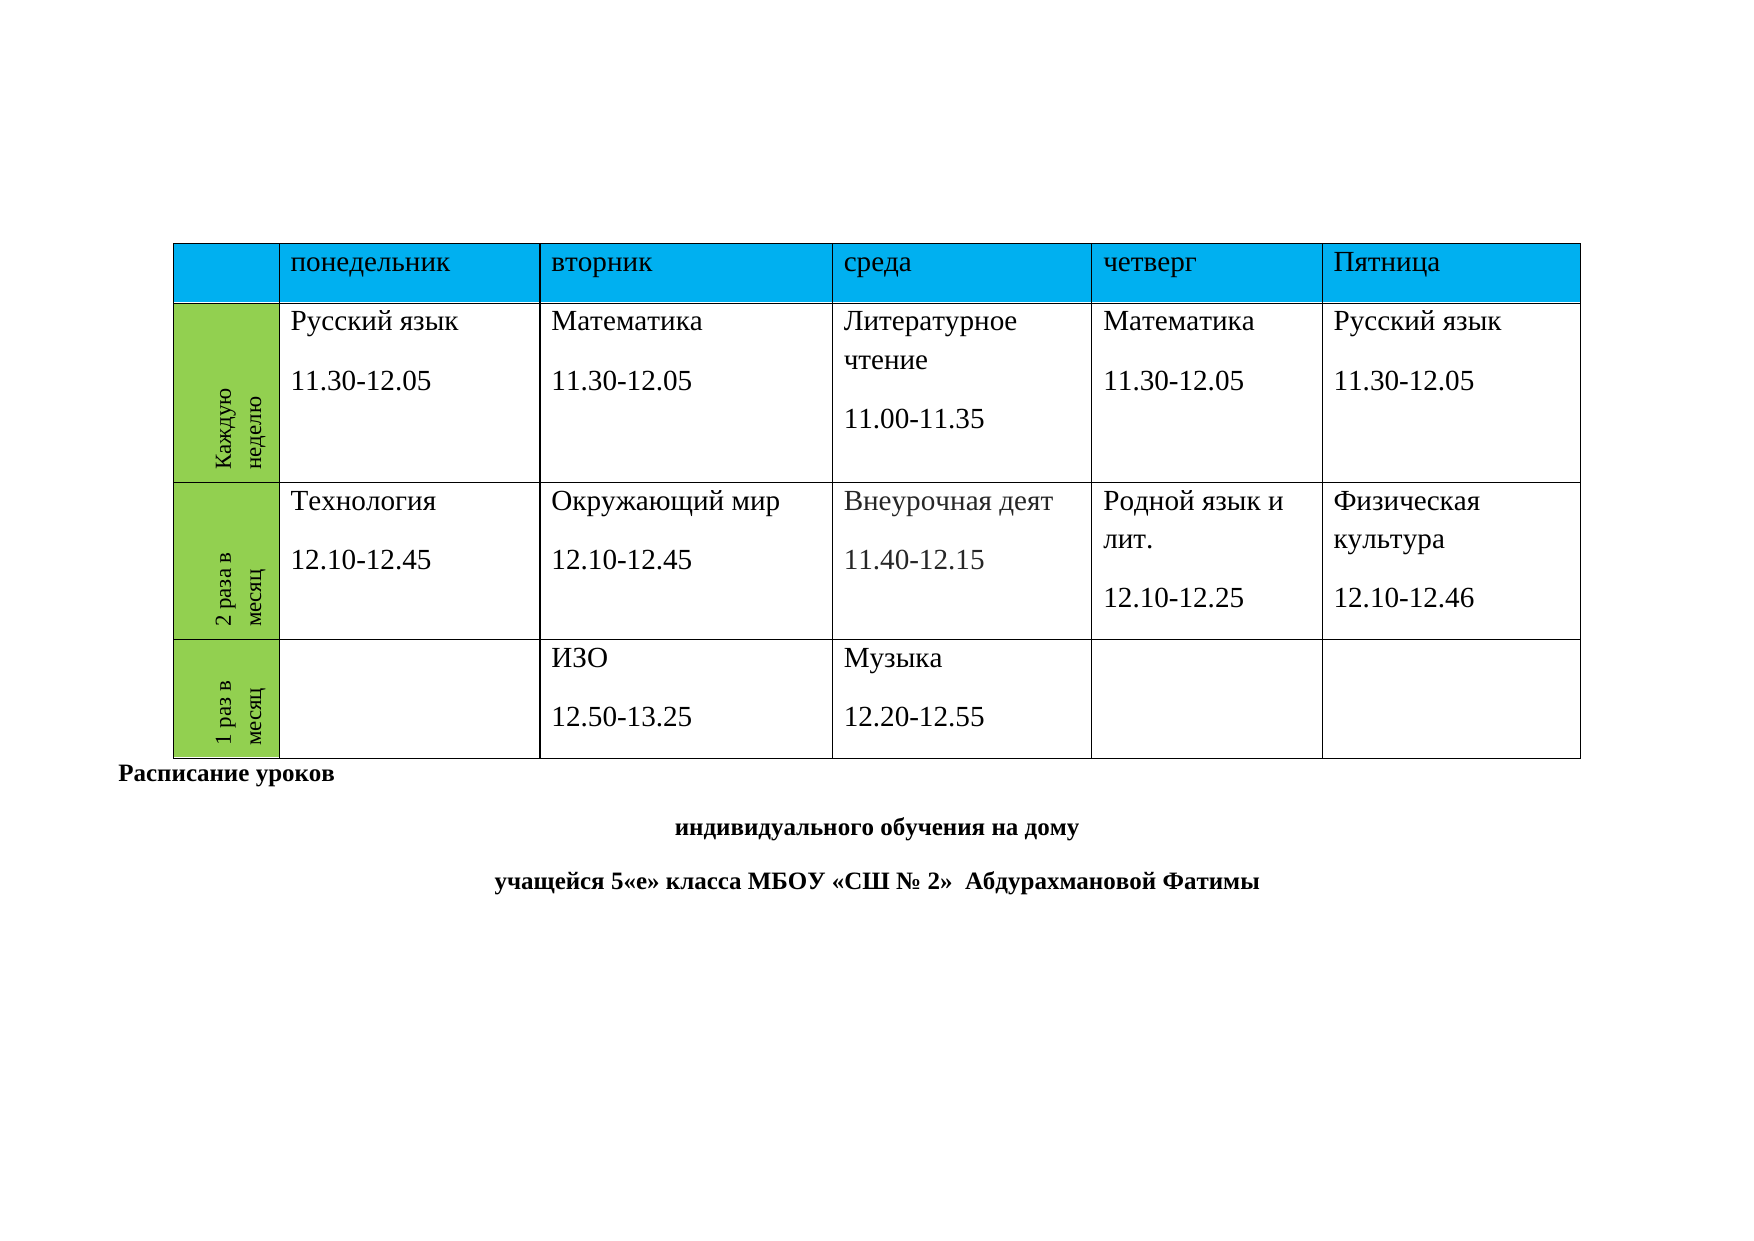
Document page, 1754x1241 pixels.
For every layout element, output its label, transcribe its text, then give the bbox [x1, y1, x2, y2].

table_cell Каждую неделю [174, 304, 279, 482]
table_cell Физическая культура 12.10-12.46 [1323, 483, 1580, 639]
table_header среда [833, 244, 1091, 302]
table_cell Внеурочная деят 11.40-12.15 [833, 483, 1091, 639]
table_cell 1 раз в месяц [174, 640, 279, 757]
table_cell Математика 11.30-12.05 [1092, 304, 1322, 482]
text учащейся 5«е» класса МБОУ «СШ № 2» Абдурахмановой Фатимы [118, 866, 1636, 895]
table_header [174, 244, 279, 302]
table_cell Литературное чтение 11.00-11.35 [833, 304, 1091, 482]
table_cell [1323, 640, 1580, 757]
table_cell Технология 12.10-12.45 [280, 483, 539, 639]
table_header Пятница [1323, 244, 1580, 302]
table_cell Музыка 12.20-12.55 [833, 640, 1091, 757]
table_header понедельник [280, 244, 539, 302]
table_cell Родной язык и лит. 12.10-12.25 [1092, 483, 1322, 639]
text Расписание уроков [118, 442, 1636, 787]
table_header четверг [1092, 244, 1322, 302]
table_cell Русский язык 11.30-12.05 [1323, 304, 1580, 482]
table_cell 2 раза в месяц [174, 483, 279, 639]
table_cell ИЗО 12.50-13.25 [541, 640, 832, 757]
table_cell [280, 640, 539, 757]
table_cell Русский язык 11.30-12.05 [280, 304, 539, 482]
text индивидуального обучения на дому [118, 812, 1636, 841]
table_cell [1092, 640, 1322, 757]
table_cell Математика 11.30-12.05 [541, 304, 832, 482]
table_cell Окружающий мир 12.10-12.45 [541, 483, 832, 639]
table_header вторник [541, 244, 832, 302]
